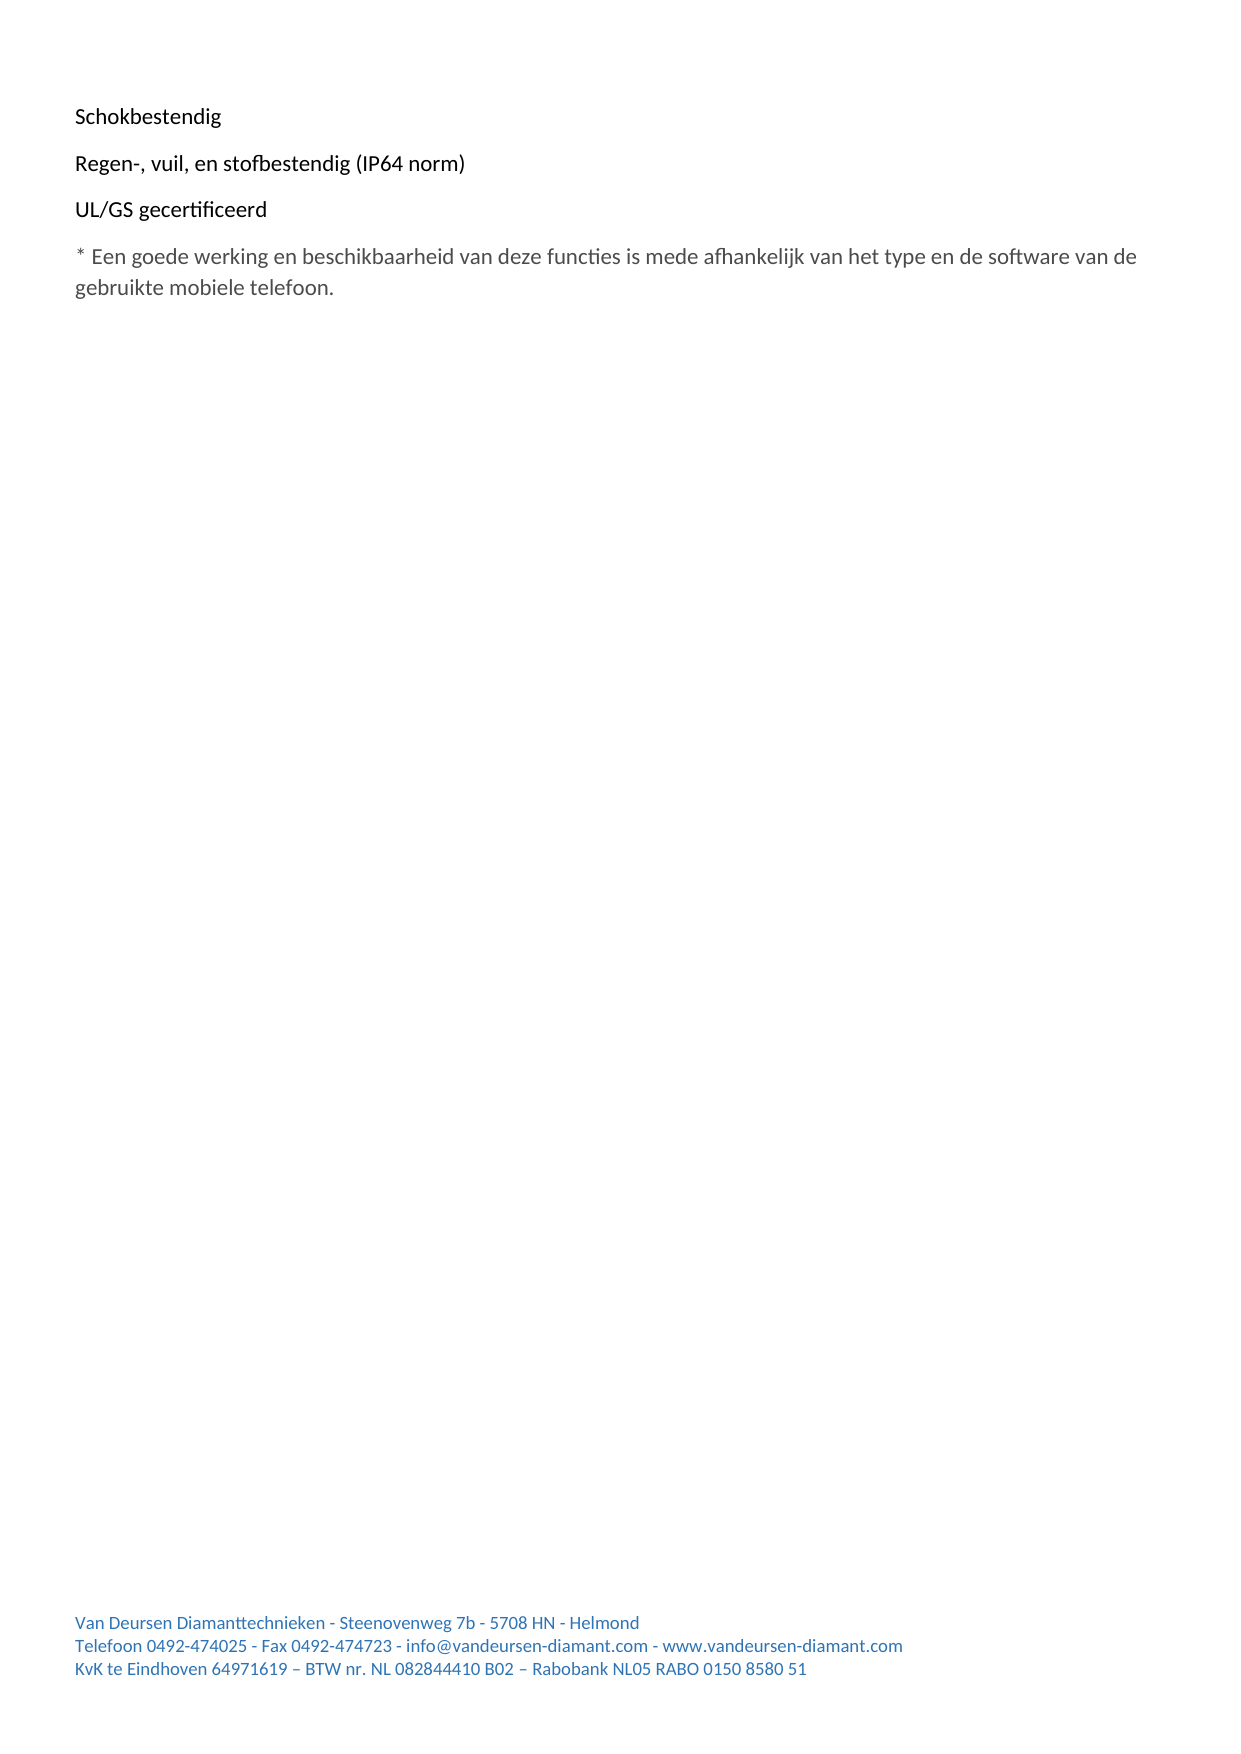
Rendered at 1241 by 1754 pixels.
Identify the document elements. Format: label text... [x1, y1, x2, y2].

text * Een goede werking en beschikbaarheid van deze functies is mede afhankelijk van het type en de software van de gebruikte mobiele telefoon. [75, 242, 1165, 301]
